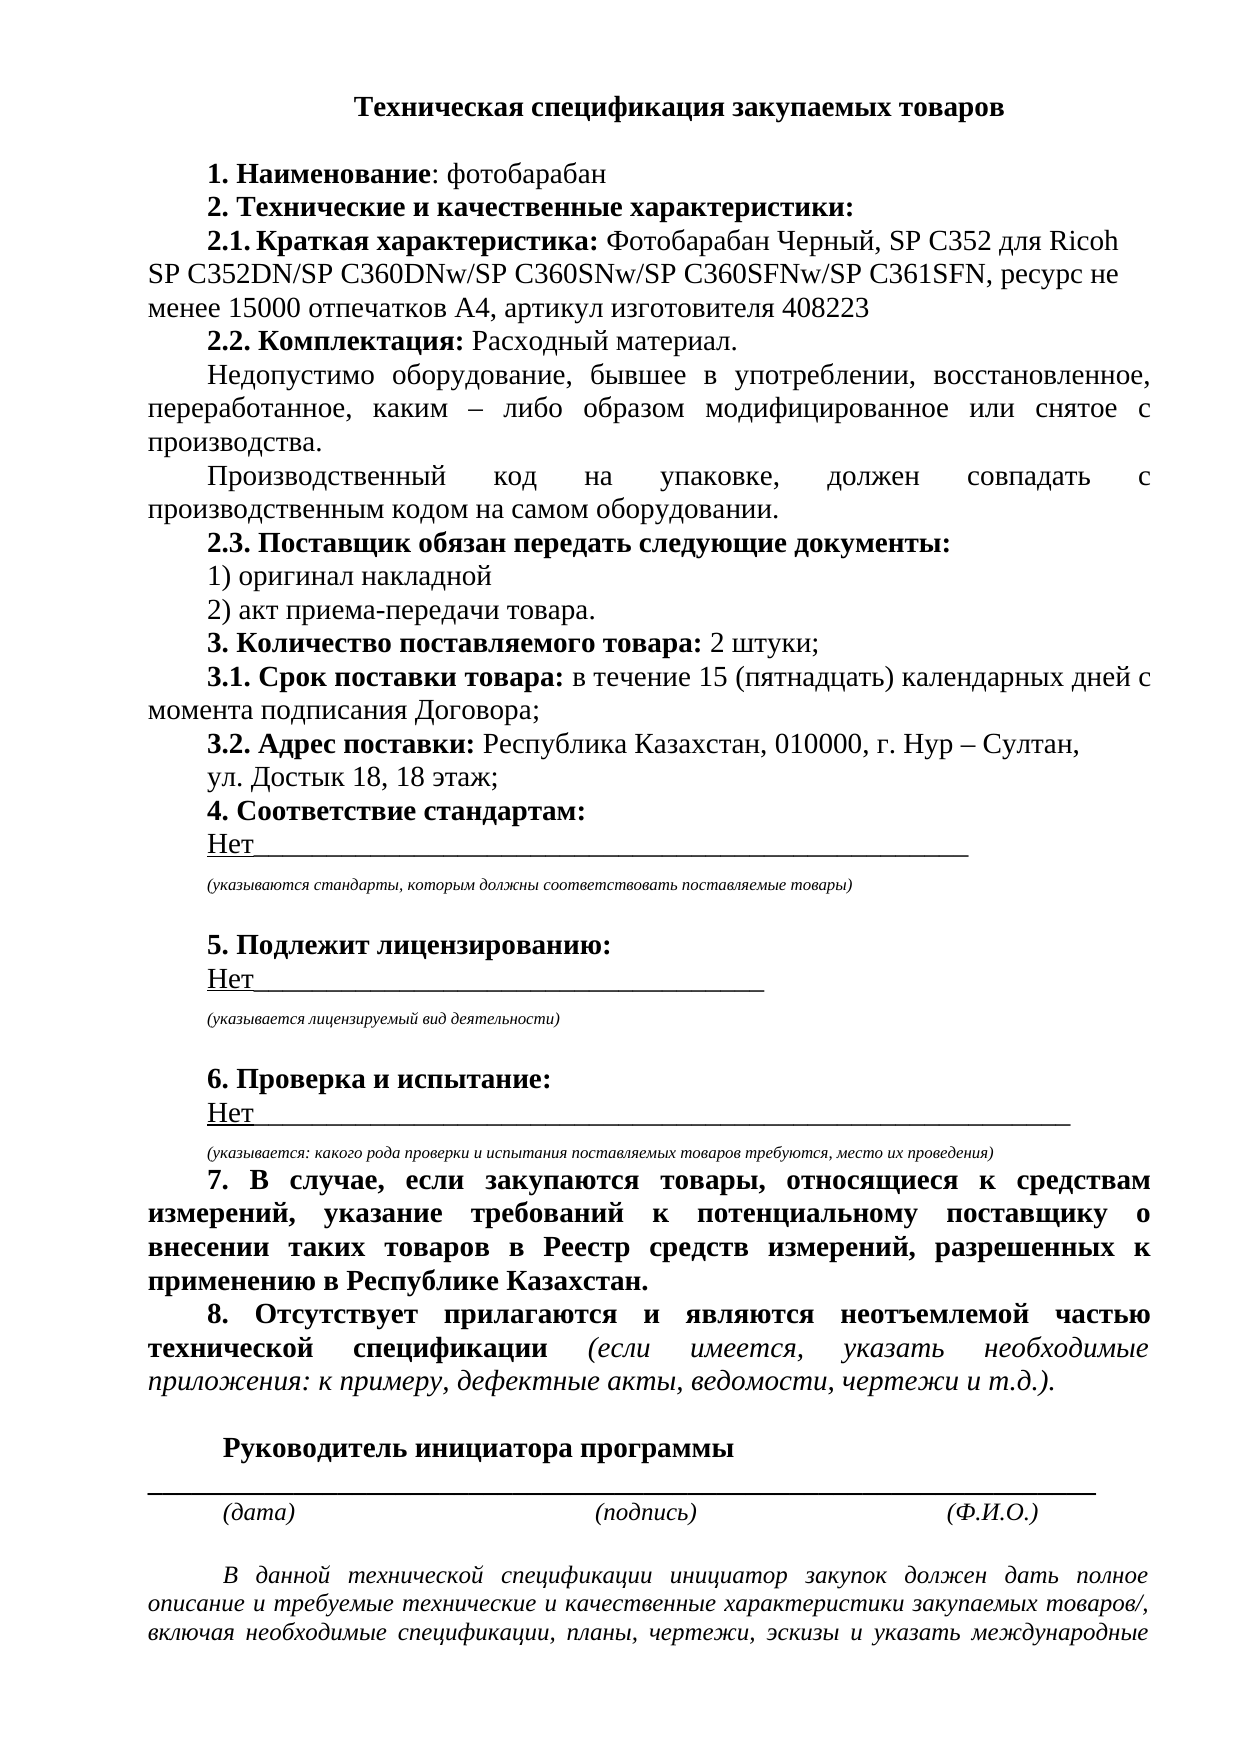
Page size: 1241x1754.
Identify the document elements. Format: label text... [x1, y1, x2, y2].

text Нет_________________________________________________ [148, 827, 1152, 860]
text (указывается: какого рода проверки и испытания поставляемых товаров требуются, место их проведения) [148, 1128, 1152, 1162]
text 1) оригинал накладной [148, 558, 1152, 592]
text 6. Проверка и испытание: [148, 1061, 1152, 1095]
text 8. Отсутствует прилагаются и являются неотъемлемой частью технической спецификации (если имеется, указать необходимые приложения: к примеру, дефектные акты, ведомости, чертежи и т.д.). [148, 1296, 1152, 1397]
text 7. В случае, если закупаются товары, относящиеся к средствам измерений, указание требований к потенциальному поставщику о внесении таких товаров в Реестр средств измерений, разрешенных к применению в Республике Казахстан. [148, 1162, 1152, 1296]
text 3.2. Адрес поставки: Республика Казахстан, 010000, г. Нур – Султан, [148, 726, 1152, 759]
text Производственный код на упаковке, должен совпадать с производственным кодом на самом оборудовании. [148, 458, 1152, 525]
text (указываются стандарты, которым должны соответствовать поставляемые товары) [148, 860, 1152, 894]
text 4. Соответствие стандартам: [148, 793, 1152, 827]
text 2. Технические и качественные характеристики: [148, 189, 1152, 223]
text Руководитель инициатора программы _________________________________________________________________ [148, 1430, 1152, 1497]
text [148, 1560, 1152, 1646]
text 2.3. Поставщик обязан передать следующие документы: [148, 525, 1152, 558]
text (указывается лицензируемый вид деятельности) [148, 994, 1152, 1028]
text Недопустимо оборудование, бывшее в употреблении, восстановленное, переработанное, каким – либо образом модифицированное или снятое с производства. [148, 357, 1152, 458]
text 2.1. Краткая характеристика: Фотобарабан Черный, SP C352 для Ricoh SP C352DN/SP C360DNw/SP C360SNw/SP C360SFNw/SP C361SFN, ресурс не менее 15000 отпечатков А4, артикул изготовителя 408223 [148, 223, 1152, 323]
text Нет___________________________________ [148, 961, 1152, 994]
text 2) акт приема-передачи товара. [148, 592, 1152, 625]
text Техническая спецификация закупаемых товаров [148, 89, 1152, 122]
text ул. Достык 18, 18 этаж; [148, 759, 1152, 793]
text 2.2. Комплектация: Расходный материал. [148, 323, 1152, 357]
text 3. Количество поставляемого товара: 2 штуки; [148, 625, 1152, 659]
text 1. Наименование: фотобарабан [207, 156, 1152, 189]
text 5. Подлежит лицензированию: [148, 927, 1152, 961]
text Нет________________________________________________________ [148, 1095, 1152, 1128]
text (дата) (подпись) (Ф.И.О.) [148, 1497, 1152, 1526]
text 3.1. Срок поставки товара: в течение 15 (пятнадцать) календарных дней с момента подписания Договора; [148, 659, 1152, 726]
